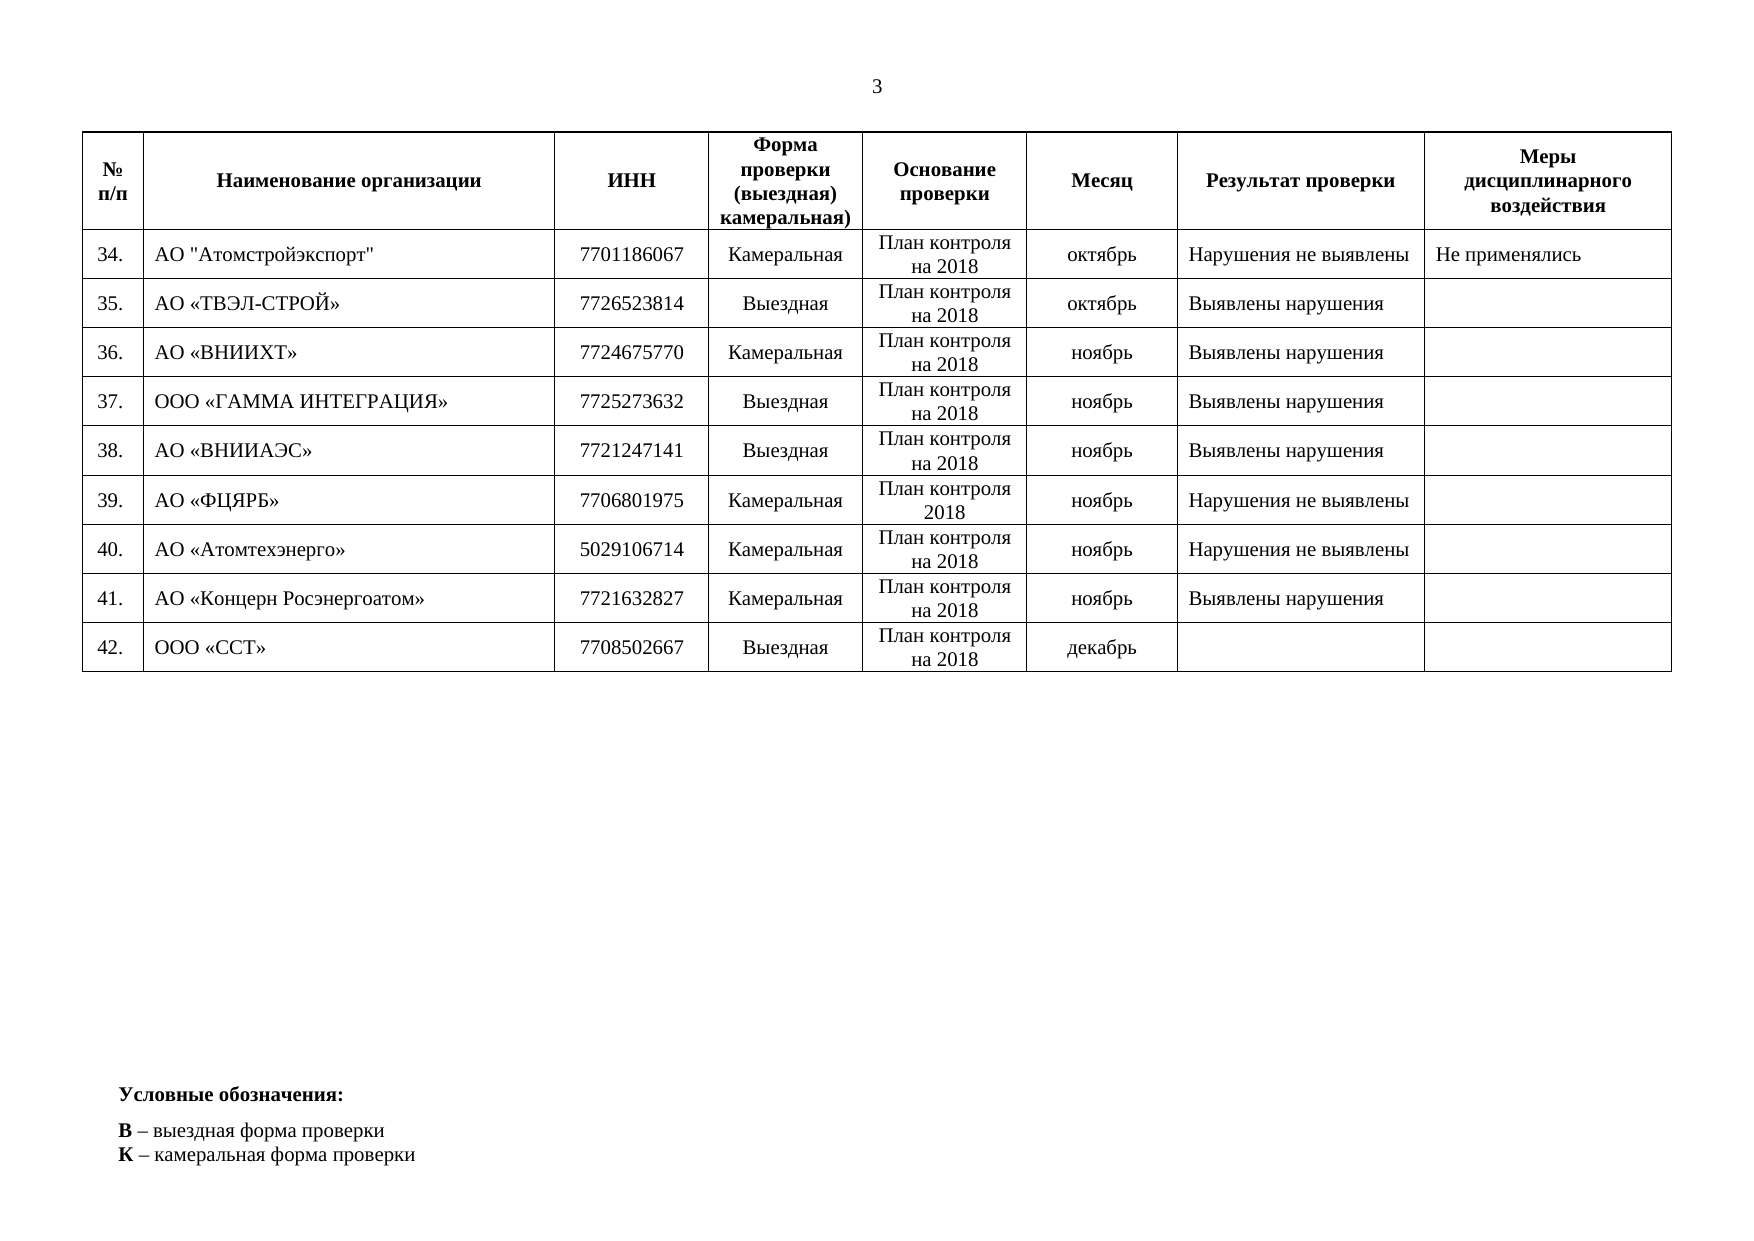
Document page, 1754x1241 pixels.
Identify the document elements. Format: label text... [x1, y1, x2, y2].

table_cell [1425, 623, 1671, 671]
table_cell 7708502667 [555, 623, 708, 671]
table_cell Нарушения не выявлены [1178, 525, 1424, 573]
table_cell ноябрь [1027, 525, 1177, 573]
table_cell Выездная [709, 279, 862, 327]
table_cell ноябрь [1027, 426, 1177, 474]
table_cell 7726523814 [555, 279, 708, 327]
table_cell АО «ВНИИХТ» [144, 328, 554, 376]
table_header Месяц [1027, 133, 1177, 229]
table_header Наименование организации [144, 133, 554, 229]
table_cell Выездная [709, 426, 862, 474]
table_cell План контроля на 2018 [863, 328, 1026, 376]
table_cell 7721247141 [555, 426, 708, 474]
table_cell [1178, 623, 1424, 671]
table_cell ноябрь [1027, 328, 1177, 376]
table_cell 7725273632 [555, 377, 708, 425]
table_cell АО "Атомстройэкспорт" [144, 230, 554, 278]
table_cell Камеральная [709, 476, 862, 524]
table_cell [83, 230, 143, 278]
table_cell декабрь [1027, 623, 1177, 671]
table_cell АО «Концерн Росэнергоатом» [144, 574, 554, 622]
table_cell Выявлены нарушения [1178, 377, 1424, 425]
table_cell АО «Атомтехэнерго» [144, 525, 554, 573]
table_cell Камеральная [709, 230, 862, 278]
table_header Основание проверки [863, 133, 1026, 229]
table_cell План контроля на 2018 [863, 279, 1026, 327]
table_cell [83, 377, 143, 425]
table_cell [83, 426, 143, 474]
table_cell 5029106714 [555, 525, 708, 573]
table_cell Выявлены нарушения [1178, 426, 1424, 474]
table_cell ООО «ГАММА ИНТЕГРАЦИЯ» [144, 377, 554, 425]
table_cell Не применялись [1425, 230, 1671, 278]
table_cell ноябрь [1027, 574, 1177, 622]
table_cell Нарушения не выявлены [1178, 476, 1424, 524]
table_header Меры дисциплинарного воздействия [1425, 133, 1671, 229]
table_cell [83, 328, 143, 376]
table_cell [1425, 476, 1671, 524]
table_cell ноябрь [1027, 377, 1177, 425]
table_cell Выездная [709, 623, 862, 671]
table_cell [1425, 525, 1671, 573]
table_cell 7706801975 [555, 476, 708, 524]
table_cell [1425, 279, 1671, 327]
table_cell 7721632827 [555, 574, 708, 622]
table_cell Выявлены нарушения [1178, 279, 1424, 327]
table_cell План контроля на 2018 [863, 623, 1026, 671]
table_cell План контроля на 2018 [863, 426, 1026, 474]
table_cell [1425, 426, 1671, 474]
table_header ИНН [555, 133, 708, 229]
table_cell 7701186067 [555, 230, 708, 278]
table_cell План контроля на 2018 [863, 574, 1026, 622]
table_cell План контроля 2018 [863, 476, 1026, 524]
table_cell АО «ФЦЯРБ» [144, 476, 554, 524]
table_cell Камеральная [709, 328, 862, 376]
table_cell октябрь [1027, 230, 1177, 278]
table_cell [83, 279, 143, 327]
table_header Результат проверки [1178, 133, 1424, 229]
table_cell [83, 574, 143, 622]
table_cell План контроля на 2018 [863, 230, 1026, 278]
table_cell План контроля на 2018 [863, 525, 1026, 573]
table_cell [1425, 328, 1671, 376]
table_header Форма проверки (выездная) камеральная) [709, 133, 862, 229]
table_cell Камеральная [709, 574, 862, 622]
table_cell [83, 525, 143, 573]
table_cell Выездная [709, 377, 862, 425]
table_cell [83, 476, 143, 524]
table_cell Выявлены нарушения [1178, 574, 1424, 622]
table_cell Выявлены нарушения [1178, 328, 1424, 376]
table_cell План контроля на 2018 [863, 377, 1026, 425]
table_cell октябрь [1027, 279, 1177, 327]
table_cell АО «ВНИИАЭС» [144, 426, 554, 474]
table_cell Нарушения не выявлены [1178, 230, 1424, 278]
table_cell [83, 623, 143, 671]
table_cell АО «ТВЭЛ-СТРОЙ» [144, 279, 554, 327]
table_cell Камеральная [709, 525, 862, 573]
table_header № п/п [83, 133, 143, 229]
table_cell [1425, 377, 1671, 425]
table_cell ООО «ССТ» [144, 623, 554, 671]
table_cell 7724675770 [555, 328, 708, 376]
table_cell [1425, 574, 1671, 622]
table_cell ноябрь [1027, 476, 1177, 524]
